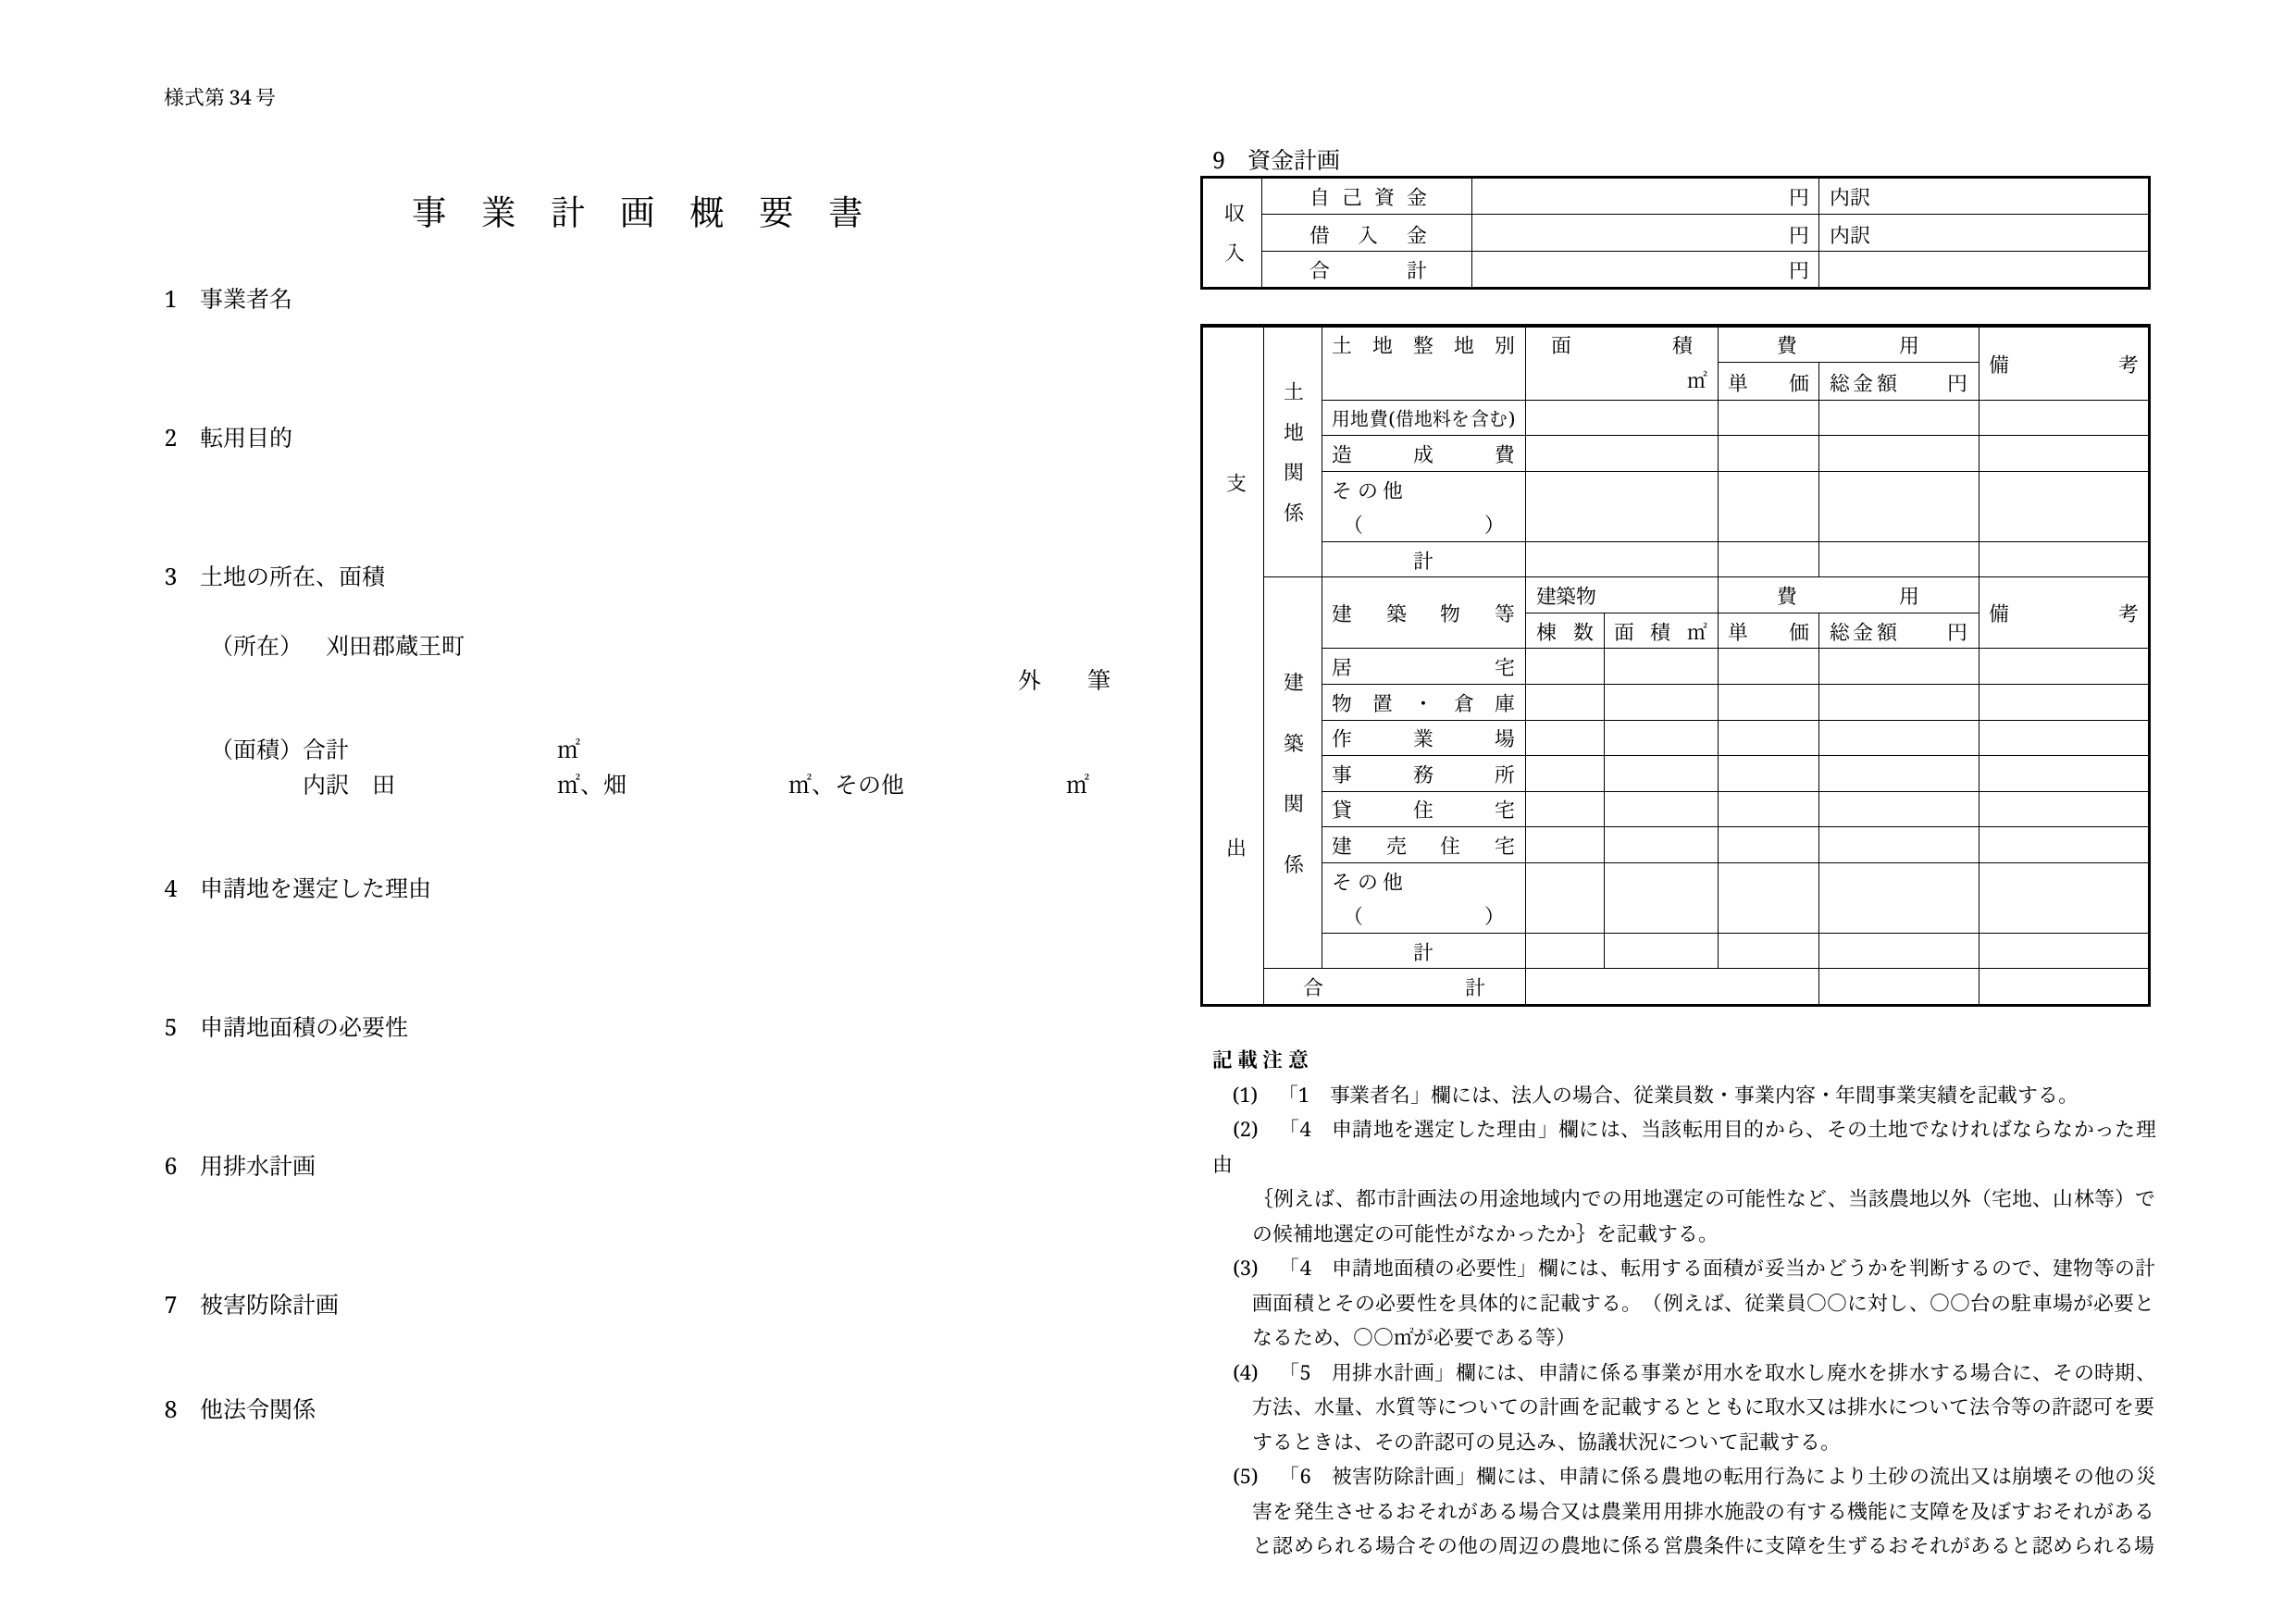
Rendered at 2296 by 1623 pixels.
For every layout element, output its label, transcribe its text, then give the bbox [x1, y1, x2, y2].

table_cell 物置・倉庫 [1322, 685, 1525, 719]
table_cell [1719, 756, 1818, 790]
table_cell [1819, 649, 1979, 684]
table_cell 面積㎡ [1605, 613, 1718, 648]
table_cell [1980, 685, 2148, 719]
table_cell 棟数 [1526, 613, 1604, 648]
table_cell [1980, 436, 2148, 471]
table_cell [1526, 436, 1718, 471]
table_cell [1605, 685, 1718, 719]
table_cell [1980, 969, 2148, 1004]
table_cell [1819, 863, 1979, 933]
table_cell 借入金 [1299, 215, 1437, 251]
table_cell 建 築 関 係 [1264, 577, 1322, 968]
table_cell [1605, 756, 1718, 790]
table_cell 合計 [1299, 252, 1437, 287]
text (2) 「4 申請地を選定した理由」欄には、当該転用目的から、その土地でなければならなかった理由 [1212, 1110, 2159, 1180]
table_cell [1526, 969, 1818, 1004]
table_cell [1526, 863, 1604, 933]
table_cell [1719, 863, 1818, 933]
table_cell [1526, 721, 1604, 755]
table_cell 円 [1472, 215, 1818, 251]
table_cell [1438, 215, 1471, 251]
table_header 自己資金 [1299, 179, 1437, 214]
table_cell [1980, 756, 2148, 790]
table_cell そ の 他 （ ） [1322, 472, 1525, 541]
table_cell [1605, 934, 1718, 968]
table_cell [1526, 685, 1604, 719]
table_cell 貸住宅 [1322, 792, 1525, 826]
table_cell 事務所 [1322, 756, 1525, 790]
table_cell [1526, 756, 1604, 790]
table_cell [1605, 827, 1718, 862]
table_cell [1719, 685, 1818, 719]
table_cell [1719, 472, 1818, 541]
table_cell [1980, 863, 2148, 933]
table_cell [1980, 542, 2148, 576]
table_cell 総金額 円 [1819, 363, 1979, 400]
table_header 土地整地別 [1322, 328, 1525, 400]
table_cell [1819, 827, 1979, 862]
table_cell [1526, 401, 1718, 435]
text 外 筆 [164, 662, 1111, 696]
text 3 土地の所在、面積 [164, 557, 1111, 592]
text 5 申請地面積の必要性 [164, 1009, 1111, 1043]
text 7 被害防除計画 [164, 1286, 1111, 1320]
table_header 収 入 [1203, 179, 1261, 287]
text （所在） 刈田郡蔵王町 [164, 626, 1111, 662]
text 内訳 田 ㎡、畑 ㎡、その他 ㎡ [164, 765, 1111, 800]
table_cell [1605, 721, 1718, 755]
text ｛例えば、都市計画法の用途地域内での用地選定の可能性など、当該農地以外（宅地、山林等）での候補地選定の可能性がなかったか｝を記載する。 [1212, 1180, 2159, 1249]
text 2 転用目的 [164, 418, 1111, 453]
table_cell [1719, 934, 1818, 968]
table_cell 用地費(借地料を含む) [1322, 401, 1525, 435]
table_cell [1438, 252, 1471, 287]
table_cell 単 価 [1719, 613, 1818, 648]
table_cell 建築物 [1526, 577, 1718, 613]
table_cell [1526, 827, 1604, 862]
table_header 土 地 関 係 [1264, 328, 1322, 576]
text (3) 「4 申請地面積の必要性」欄には、転用する面積が妥当かどうかを判断するので、建物等の計画面積とその必要性を具体的に記載する。（例えば、従業員○○に対し、○○台の駐車場が必要となるため、○○㎡が必要である等） [1212, 1249, 2159, 1354]
text 1 事業者名 [164, 279, 1111, 315]
table_cell 計 [1322, 934, 1525, 968]
text 6 用排水計画 [164, 1147, 1111, 1182]
text (4) 「5 用排水計画」欄には、申請に係る事業が用水を取水し廃水を排水する場合に、その時期、方法、水量、水質等についての計画を記載するとともに取水又は排水について法令等の許認可を要するときは、その許認可の見込み、協議状況について記載する。 [1212, 1354, 2159, 1457]
table_header [1262, 179, 1298, 214]
table_cell [1605, 792, 1718, 826]
table_header 支 出 [1203, 328, 1263, 1004]
table_cell 居宅 [1322, 649, 1525, 684]
table_cell [1526, 934, 1604, 968]
table_cell 総金額 円 [1819, 613, 1979, 648]
table_cell [1819, 756, 1979, 790]
table_cell [1719, 401, 1818, 435]
table_cell [1719, 542, 1818, 576]
table_cell [1819, 401, 1979, 435]
table_cell [1526, 542, 1718, 576]
table_cell 円 [1472, 252, 1818, 287]
table_cell [1980, 827, 2148, 862]
table_cell [1819, 721, 1979, 755]
table_cell [1980, 472, 2148, 541]
text 事 業 計 画 概 要 書 [164, 176, 1111, 245]
table_cell 合 計 [1264, 969, 1525, 1004]
table_cell [1980, 401, 2148, 435]
table_header 円 [1472, 179, 1818, 214]
text 8 他法令関係 [164, 1390, 1111, 1425]
table_cell [1819, 252, 2148, 287]
text （面積）合計 ㎡ [164, 731, 1111, 765]
table_cell [1980, 649, 2148, 684]
table_header 面 積 ㎡ [1526, 328, 1718, 400]
table_cell [1980, 792, 2148, 826]
table_cell [1819, 542, 1979, 576]
table_cell [1262, 252, 1298, 287]
table_cell [1819, 792, 1979, 826]
table_cell [1719, 436, 1818, 471]
table_header 費 用 [1719, 328, 1979, 362]
table_cell [1719, 827, 1818, 862]
table_cell 備考 [1980, 577, 2148, 648]
table_cell [1262, 215, 1298, 251]
table_cell [1819, 969, 1979, 1004]
table_cell [1605, 649, 1718, 684]
table_cell 作業場 [1322, 721, 1525, 755]
text (1) 「1 事業者名」欄には、法人の場合、従業員数・事業内容・年間事業実績を記載する。 [1212, 1076, 2159, 1110]
table_header 備考 [1980, 328, 2148, 400]
table_cell 造成費 [1322, 436, 1525, 471]
table_header [1438, 179, 1471, 214]
table_cell そ の 他 （ ） [1322, 863, 1525, 933]
table_cell [1719, 721, 1818, 755]
table_cell [1526, 792, 1604, 826]
table_cell 内訳 [1819, 215, 2148, 251]
table_cell 費 用 [1719, 577, 1979, 613]
table_cell 単 価 [1719, 363, 1818, 400]
table_cell [1980, 934, 2148, 968]
table_cell [1819, 685, 1979, 719]
table_cell [1980, 721, 2148, 755]
table_cell 建築物等 [1322, 577, 1525, 648]
table_cell [1526, 649, 1604, 684]
table_cell [1719, 792, 1818, 826]
table_cell 建売住宅 [1322, 827, 1525, 862]
text 記 載 注 意 [1212, 1041, 2159, 1076]
table_cell [1819, 934, 1979, 968]
table_header 内訳 [1819, 179, 2148, 214]
table_cell [1605, 863, 1718, 933]
text 4 申請地を選定した理由 [164, 870, 1111, 904]
table_cell [1526, 472, 1718, 541]
table_cell [1819, 436, 1979, 471]
table_cell [1819, 472, 1979, 541]
table_cell [1719, 649, 1818, 684]
text 9 資金計画 [1212, 141, 2159, 176]
table_cell 計 [1322, 542, 1525, 576]
